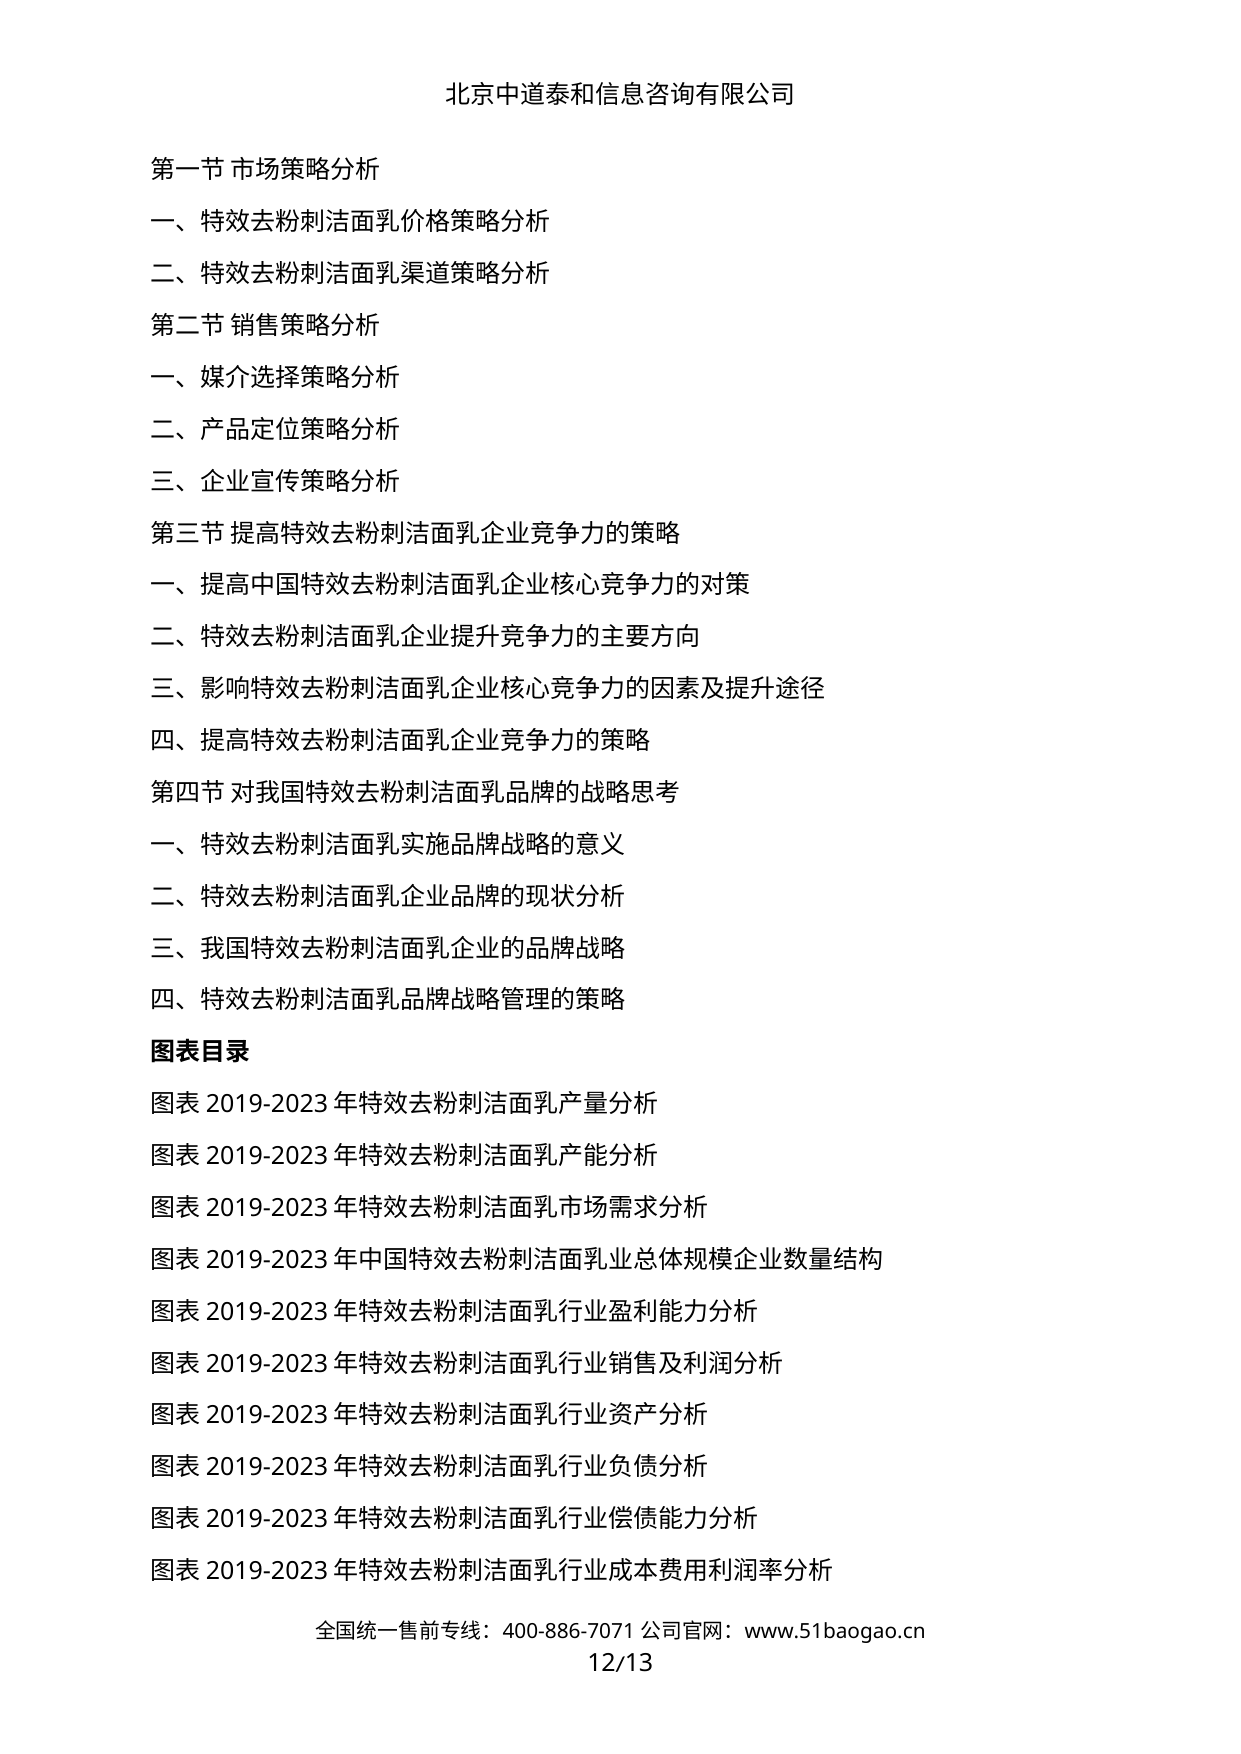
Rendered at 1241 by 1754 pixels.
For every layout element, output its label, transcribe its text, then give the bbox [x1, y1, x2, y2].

text 第二节 销售策略分析 [150, 306, 1090, 342]
text 四、提高特效去粉刺洁面乳企业竞争力的策略 [150, 721, 1090, 757]
text 一、特效去粉刺洁面乳价格策略分析 [150, 202, 1090, 238]
text 图表目录 [150, 1032, 1090, 1068]
text 四、特效去粉刺洁面乳品牌战略管理的策略 [150, 980, 1090, 1016]
text 图表 2019-2023年特效去粉刺洁面乳产量分析 [150, 1084, 1090, 1120]
text 二、产品定位策略分析 [150, 409, 1090, 446]
text 三、企业宣传策略分析 [150, 461, 1090, 497]
text 三、我国特效去粉刺洁面乳企业的品牌战略 [150, 928, 1090, 964]
text 一、提高中国特效去粉刺洁面乳企业核心竞争力的对策 [150, 565, 1090, 601]
text 图表 2019-2023年特效去粉刺洁面乳产能分析 [150, 1136, 1090, 1172]
text 图表 2019-2023年中国特效去粉刺洁面乳业总体规模企业数量结构 [150, 1239, 1090, 1276]
text 二、特效去粉刺洁面乳企业提升竞争力的主要方向 [150, 617, 1090, 653]
text 图表 2019-2023年特效去粉刺洁面乳市场需求分析 [150, 1187, 1090, 1224]
text 第一节 市场策略分析 [150, 150, 1090, 186]
text 一、媒介选择策略分析 [150, 357, 1090, 394]
text 图表 2019-2023年特效去粉刺洁面乳行业成本费用利润率分析 [150, 1551, 1090, 1587]
text 三、影响特效去粉刺洁面乳企业核心竞争力的因素及提升途径 [150, 669, 1090, 705]
text 第四节 对我国特效去粉刺洁面乳品牌的战略思考 [150, 772, 1090, 809]
text 图表 2019-2023年特效去粉刺洁面乳行业资产分析 [150, 1395, 1090, 1431]
text 图表 2019-2023年特效去粉刺洁面乳行业偿债能力分析 [150, 1499, 1090, 1535]
text 第三节 提高特效去粉刺洁面乳企业竞争力的策略 [150, 513, 1090, 549]
text 图表 2019-2023年特效去粉刺洁面乳行业销售及利润分析 [150, 1343, 1090, 1379]
text 图表 2019-2023年特效去粉刺洁面乳行业负债分析 [150, 1447, 1090, 1483]
text 一、特效去粉刺洁面乳实施品牌战略的意义 [150, 824, 1090, 861]
text 二、特效去粉刺洁面乳渠道策略分析 [150, 254, 1090, 290]
text 图表 2019-2023年特效去粉刺洁面乳行业盈利能力分析 [150, 1291, 1090, 1327]
text 二、特效去粉刺洁面乳企业品牌的现状分析 [150, 876, 1090, 912]
